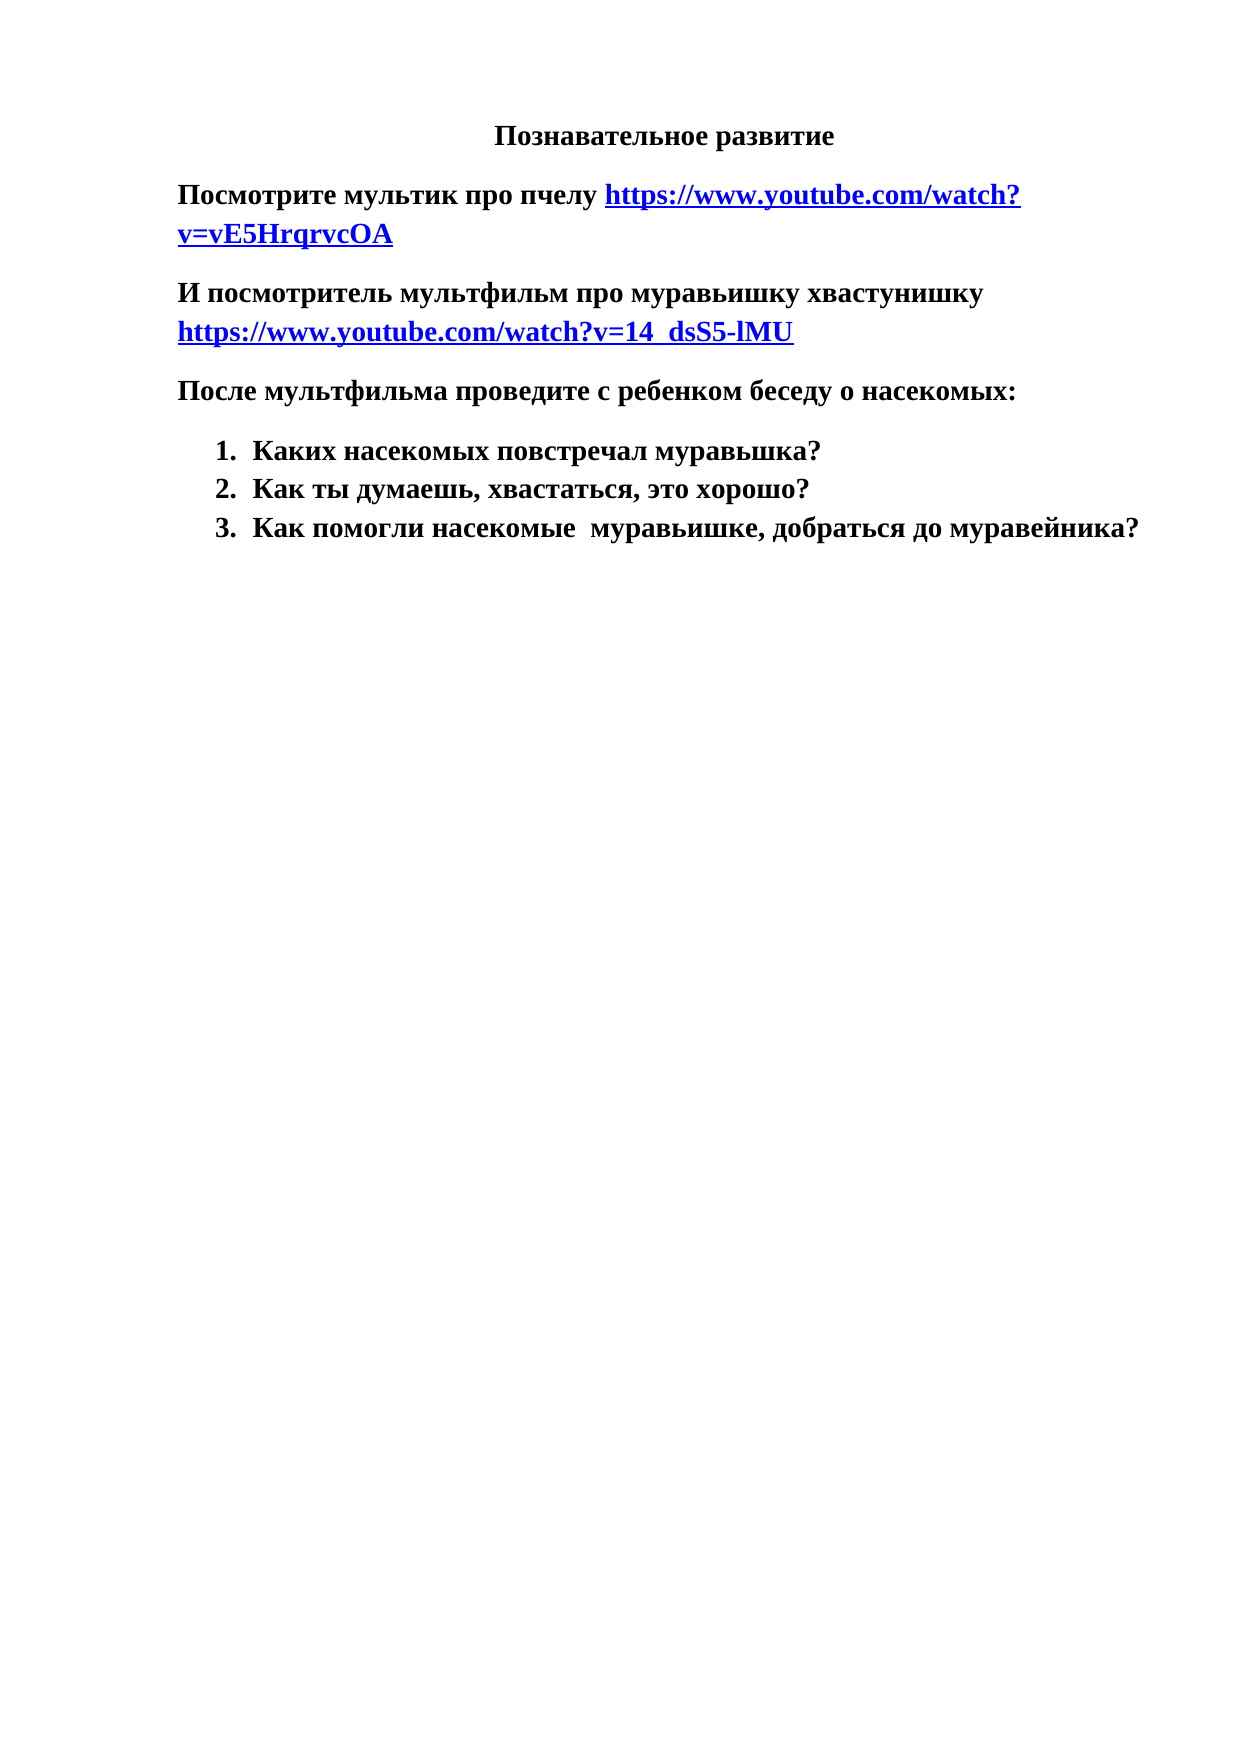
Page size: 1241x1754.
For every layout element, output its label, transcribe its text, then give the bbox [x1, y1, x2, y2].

text Посмотрите мультик про пчелу https://www.youtube.com/watch?v=vE5HrqrvcOA [177, 177, 1152, 249]
list Каких насекомых повстречал муравьшка? [215, 433, 1152, 466]
text И посмотритель мультфильм про муравьишку хвастунишку https://www.youtube.com/watch?v=14_dsS5-lMU [177, 275, 1152, 347]
list Как помогли насекомые муравьишке, добраться до муравейника? [215, 510, 1152, 543]
list Как ты думаешь, хвастаться, это хорошо? [215, 471, 1152, 505]
text Познавательное развитие [177, 118, 1152, 152]
text После мультфильма проведите с ребенком беседу о насекомых: [177, 373, 1152, 407]
